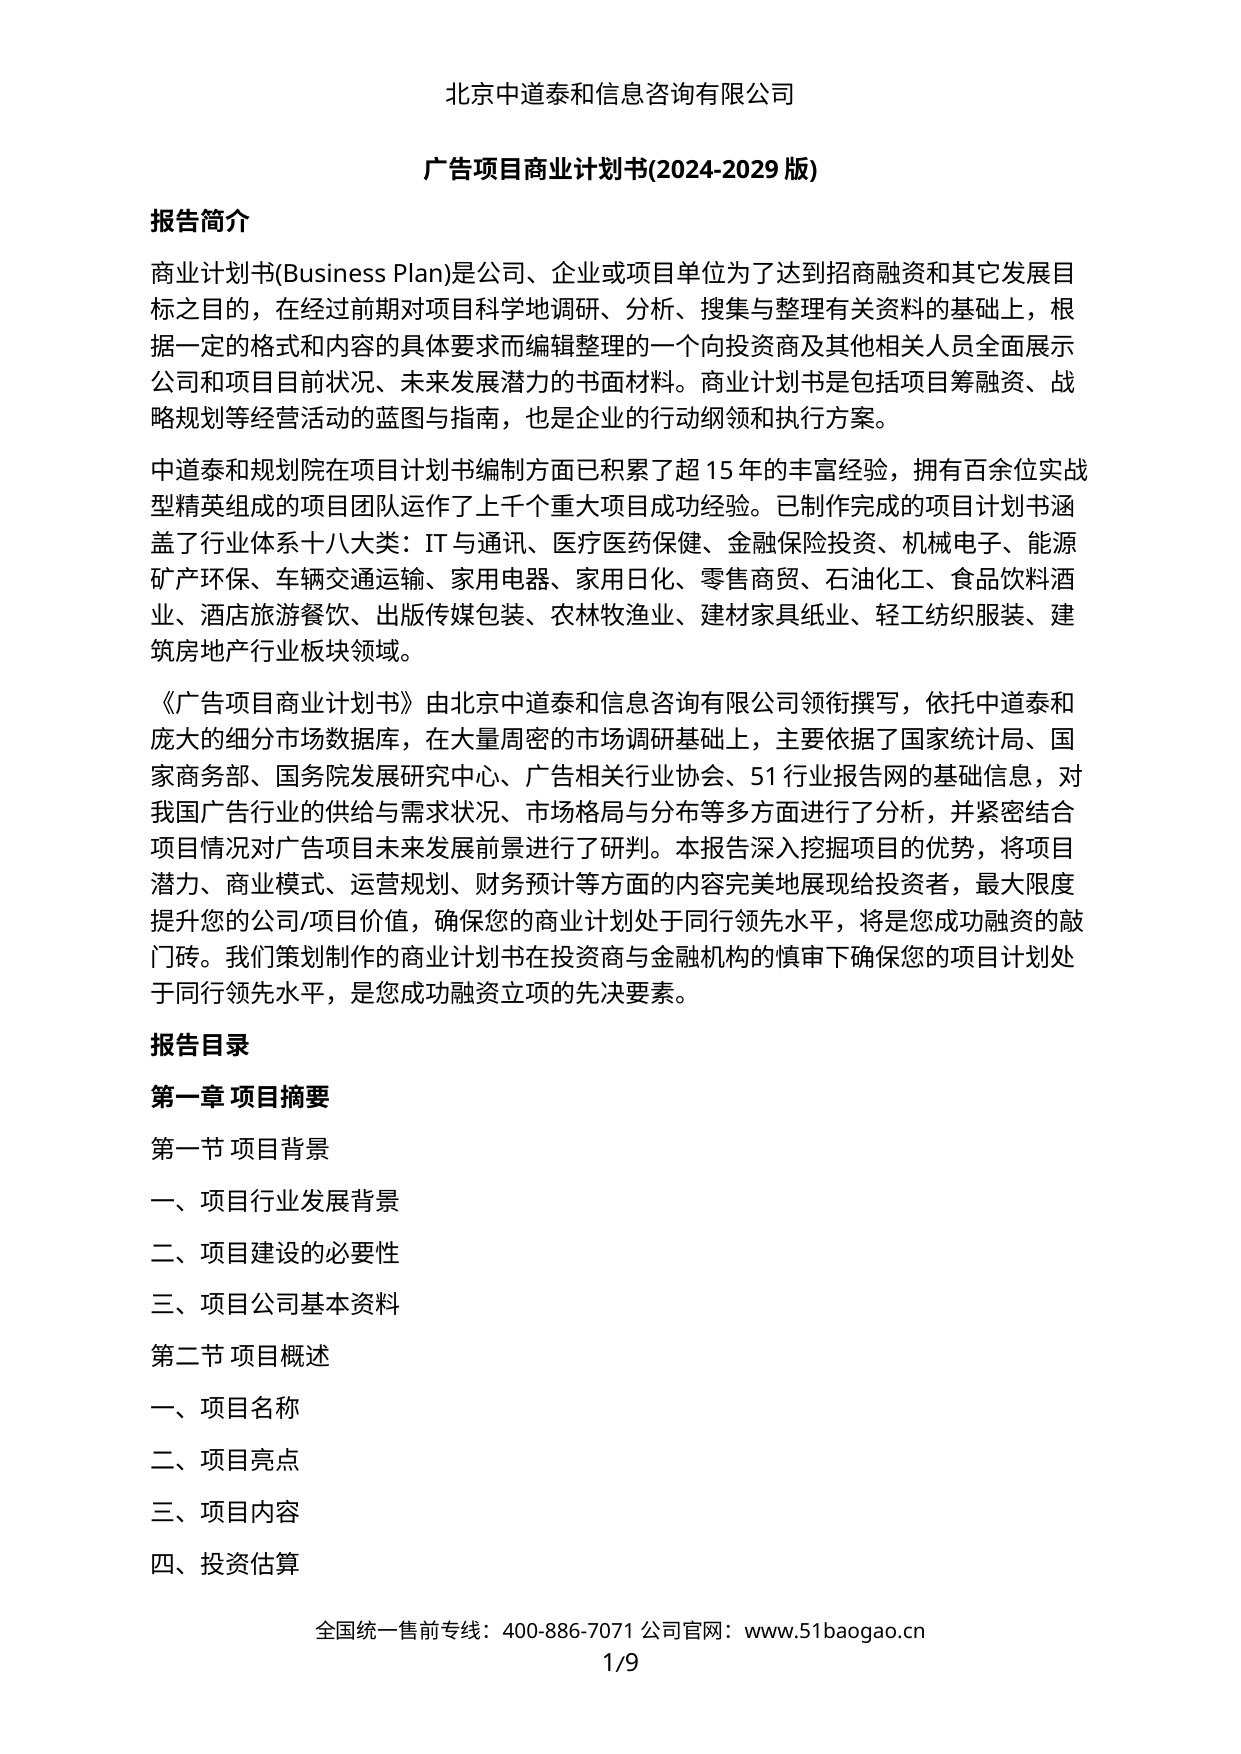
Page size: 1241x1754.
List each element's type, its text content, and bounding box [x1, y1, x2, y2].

text 中道泰和规划院在项目计划书编制方面已积累了超15年的丰富经验，拥有百余位实战型精英组成的项目团队运作了上千个重大项目成功经验。已制作完成的项目计划书涵盖了行业体系十八大类：IT与通讯、医疗医药保健、金融保险投资、机械电子、能源矿产环保、车辆交通运输、家用电器、家用日化、零售商贸、石油化工、食品饮料酒业、酒店旅游餐饮、出版传媒包装、农林牧渔业、建材家具纸业、轻工纺织服装、建筑房地产行业板块领域。 [150, 451, 1090, 668]
text 《广告项目商业计划书》由北京中道泰和信息咨询有限公司领衔撰写，依托中道泰和庞大的细分市场数据库，在大量周密的市场调研基础上，主要依据了国家统计局、国家商务部、国务院发展研究中心、广告相关行业协会、51行业报告网的基础信息，对我国广告行业的供给与需求状况、市场格局与分布等多方面进行了分析，并紧密结合项目情况对广告项目未来发展前景进行了研判。本报告深入挖掘项目的优势，将项目潜力、商业模式、运营规划、财务预计等方面的内容完美地展现给投资者，最大限度提升您的公司/项目价值，确保您的商业计划处于同行领先水平，将是您成功融资的敲门砖。我们策划制作的商业计划书在投资商与金融机构的慎审下确保您的项目计划处于同行领先水平，是您成功融资立项的先决要素。 [150, 684, 1090, 1010]
text 商业计划书(Business Plan)是公司、企业或项目单位为了达到招商融资和其它发展目标之目的，在经过前期对项目科学地调研、分析、搜集与整理有关资料的基础上，根据一定的格式和内容的具体要求而编辑整理的一个向投资商及其他相关人员全面展示公司和项目目前状况、未来发展潜力的书面材料。商业计划书是包括项目筹融资、战略规划等经营活动的蓝图与指南，也是企业的行动纲领和执行方案。 [150, 254, 1090, 435]
text 广告项目商业计划书(2024-2029版) [150, 150, 1090, 186]
text 第一节 项目背景 [150, 1129, 1090, 1166]
text 报告目录 [150, 1026, 1090, 1062]
text 四、投资估算 [150, 1544, 1090, 1581]
text 三、项目公司基本资料 [150, 1285, 1090, 1321]
text 二、项目亮点 [150, 1441, 1090, 1477]
text 一、项目行业发展背景 [150, 1181, 1090, 1217]
text 报告简介 [150, 202, 1090, 238]
text 第一章 项目摘要 [150, 1077, 1090, 1114]
text 第二节 项目概述 [150, 1337, 1090, 1373]
text 二、项目建设的必要性 [150, 1233, 1090, 1269]
text 三、项目内容 [150, 1492, 1090, 1529]
text 一、项目名称 [150, 1389, 1090, 1425]
